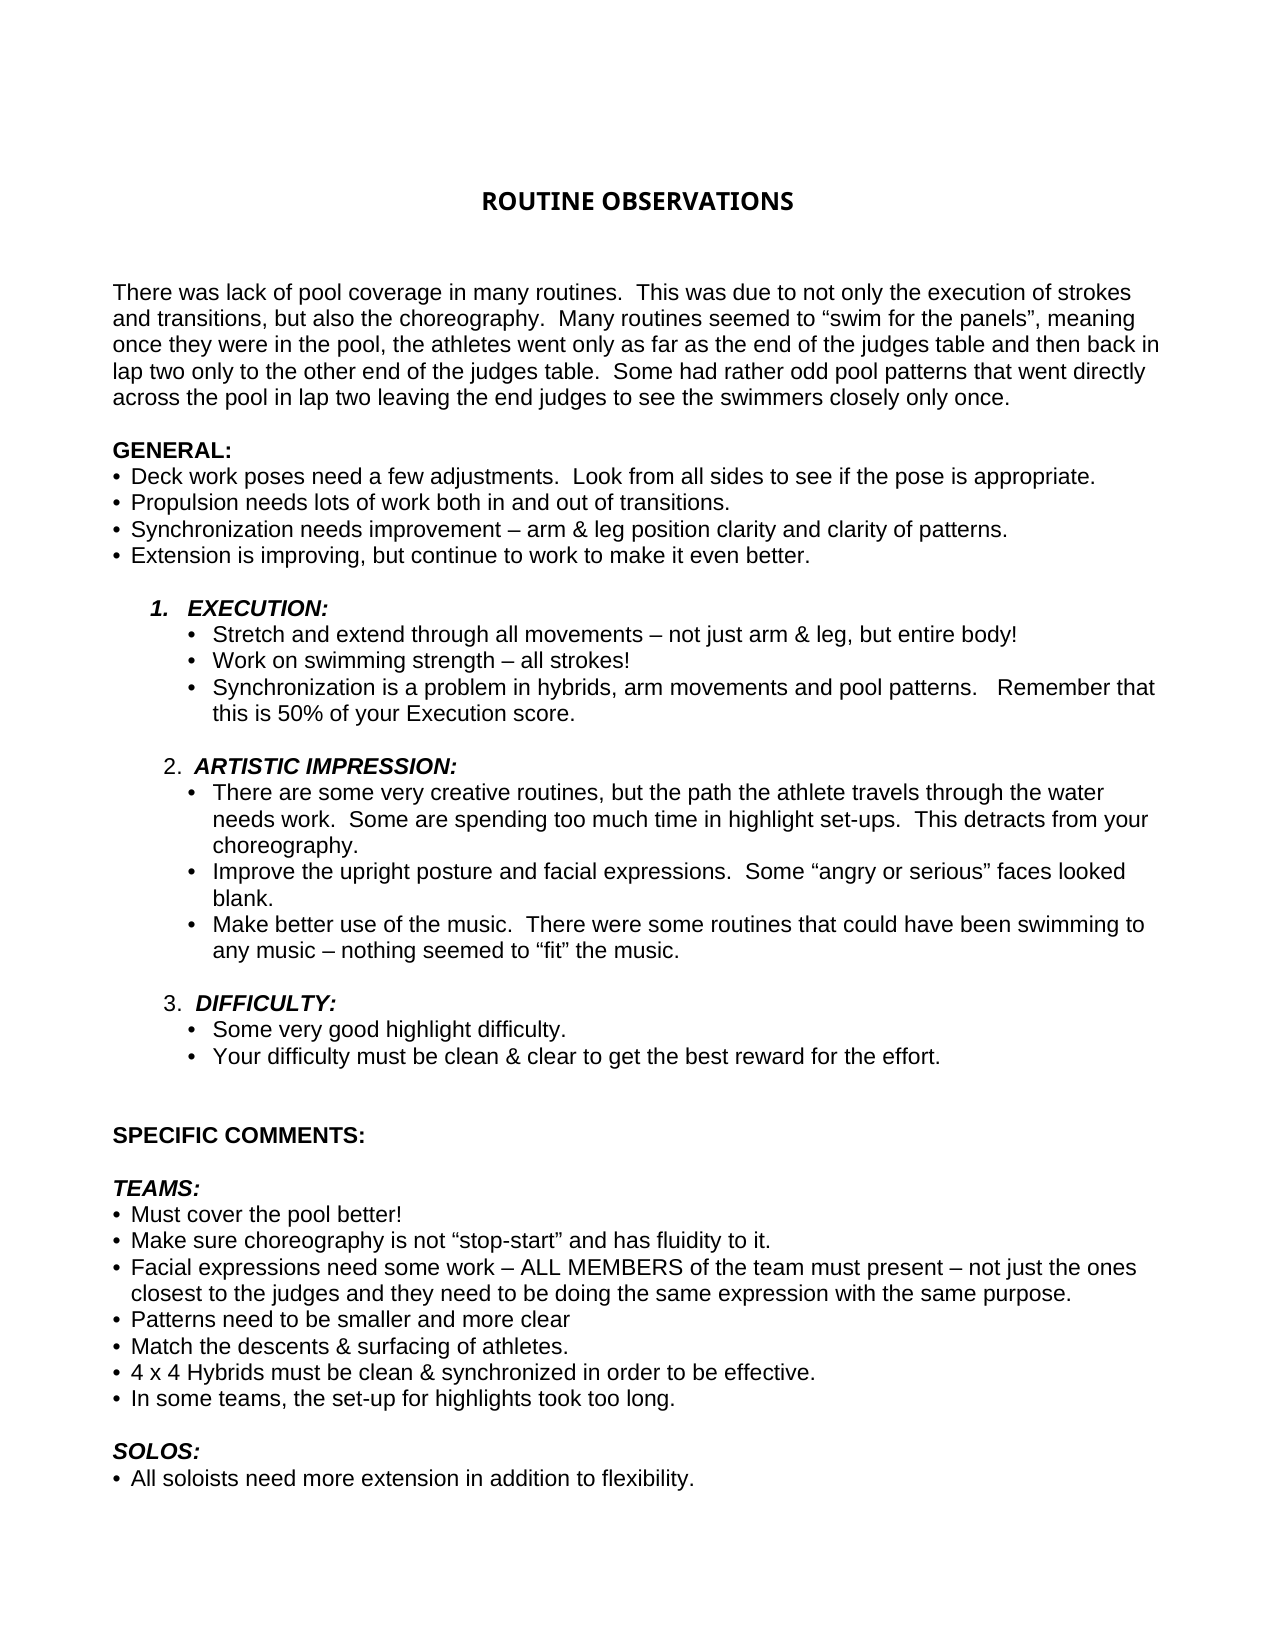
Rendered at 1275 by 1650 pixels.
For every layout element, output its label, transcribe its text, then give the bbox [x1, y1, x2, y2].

list 4 x 4 Hybrids must be clean & synchronized in order to be effective. [112, 1359, 1162, 1385]
list Improve the upright posture and facial expressions. Some “angry or serious” faces looked blank. [187, 858, 1162, 911]
list There are some very creative routines, but the path the athlete travels through the water needs work. Some are spending too much time in highlight set-ups. This detracts from your choreography. [187, 779, 1162, 858]
text ROUTINE OBSERVATIONS [112, 184, 1162, 218]
list Propulsion needs lots of work both in and out of transitions. [112, 489, 1162, 516]
list Make sure choreography is not “stop-start” and has fluidity to it. [112, 1227, 1162, 1254]
list Must cover the pool better! [112, 1201, 1162, 1227]
text GENERAL: [112, 437, 1162, 463]
list Your difficulty must be clean & clear to get the best reward for the effort. [187, 1043, 1162, 1069]
list Deck work poses need a few adjustments. Look from all sides to see if the pose is appropriate. [112, 463, 1162, 489]
list EXECUTION: [150, 595, 1162, 621]
list Stretch and extend through all movements – not just arm & leg, but entire body! [187, 621, 1162, 647]
text SOLOS: [112, 1438, 1162, 1464]
list Facial expressions need some work – ALL MEMBERS of the team must present – not just the ones closest to the judges and they need to be doing the same expression with the same purpose. [112, 1254, 1162, 1306]
list Make better use of the music. There were some routines that could have been swimming to any music – nothing seemed to “fit” the music. [187, 911, 1162, 964]
text 2. ARTISTIC IMPRESSION: [112, 753, 1162, 779]
text 3. DIFFICULTY: [112, 990, 1162, 1016]
list In some teams, the set-up for highlights took too long. [112, 1385, 1162, 1412]
list Match the descents & surfacing of athletes. [112, 1333, 1162, 1359]
list Synchronization needs improvement – arm & leg position clarity and clarity of patterns. [112, 516, 1162, 542]
list All soloists need more extension in addition to flexibility. [112, 1464, 1162, 1491]
list Patterns need to be smaller and more clear [112, 1306, 1162, 1333]
list Extension is improving, but continue to work to make it even better. [112, 542, 1162, 568]
text SPECIFIC COMMENTS: [112, 1122, 1162, 1148]
text There was lack of pool coverage in many routines. This was due to not only the execution of strokes and transitions, but also the choreography. Many routines seemed to “swim for the panels”, meaning once they were in the pool, the athletes went only as far as the end of the judges table and then back in lap two only to the other end of the judges table. Some had rather odd pool patterns that went directly across the pool in lap two leaving the end judges to see the swimmers closely only once. [112, 278, 1162, 410]
list Some very good highlight difficulty. [187, 1016, 1162, 1043]
list Synchronization is a problem in hybrids, arm movements and pool patterns. Remember that this is 50% of your Execution score. [187, 674, 1162, 727]
text TEAMS: [112, 1174, 1162, 1201]
list Work on swimming strength – all strokes! [187, 647, 1162, 674]
